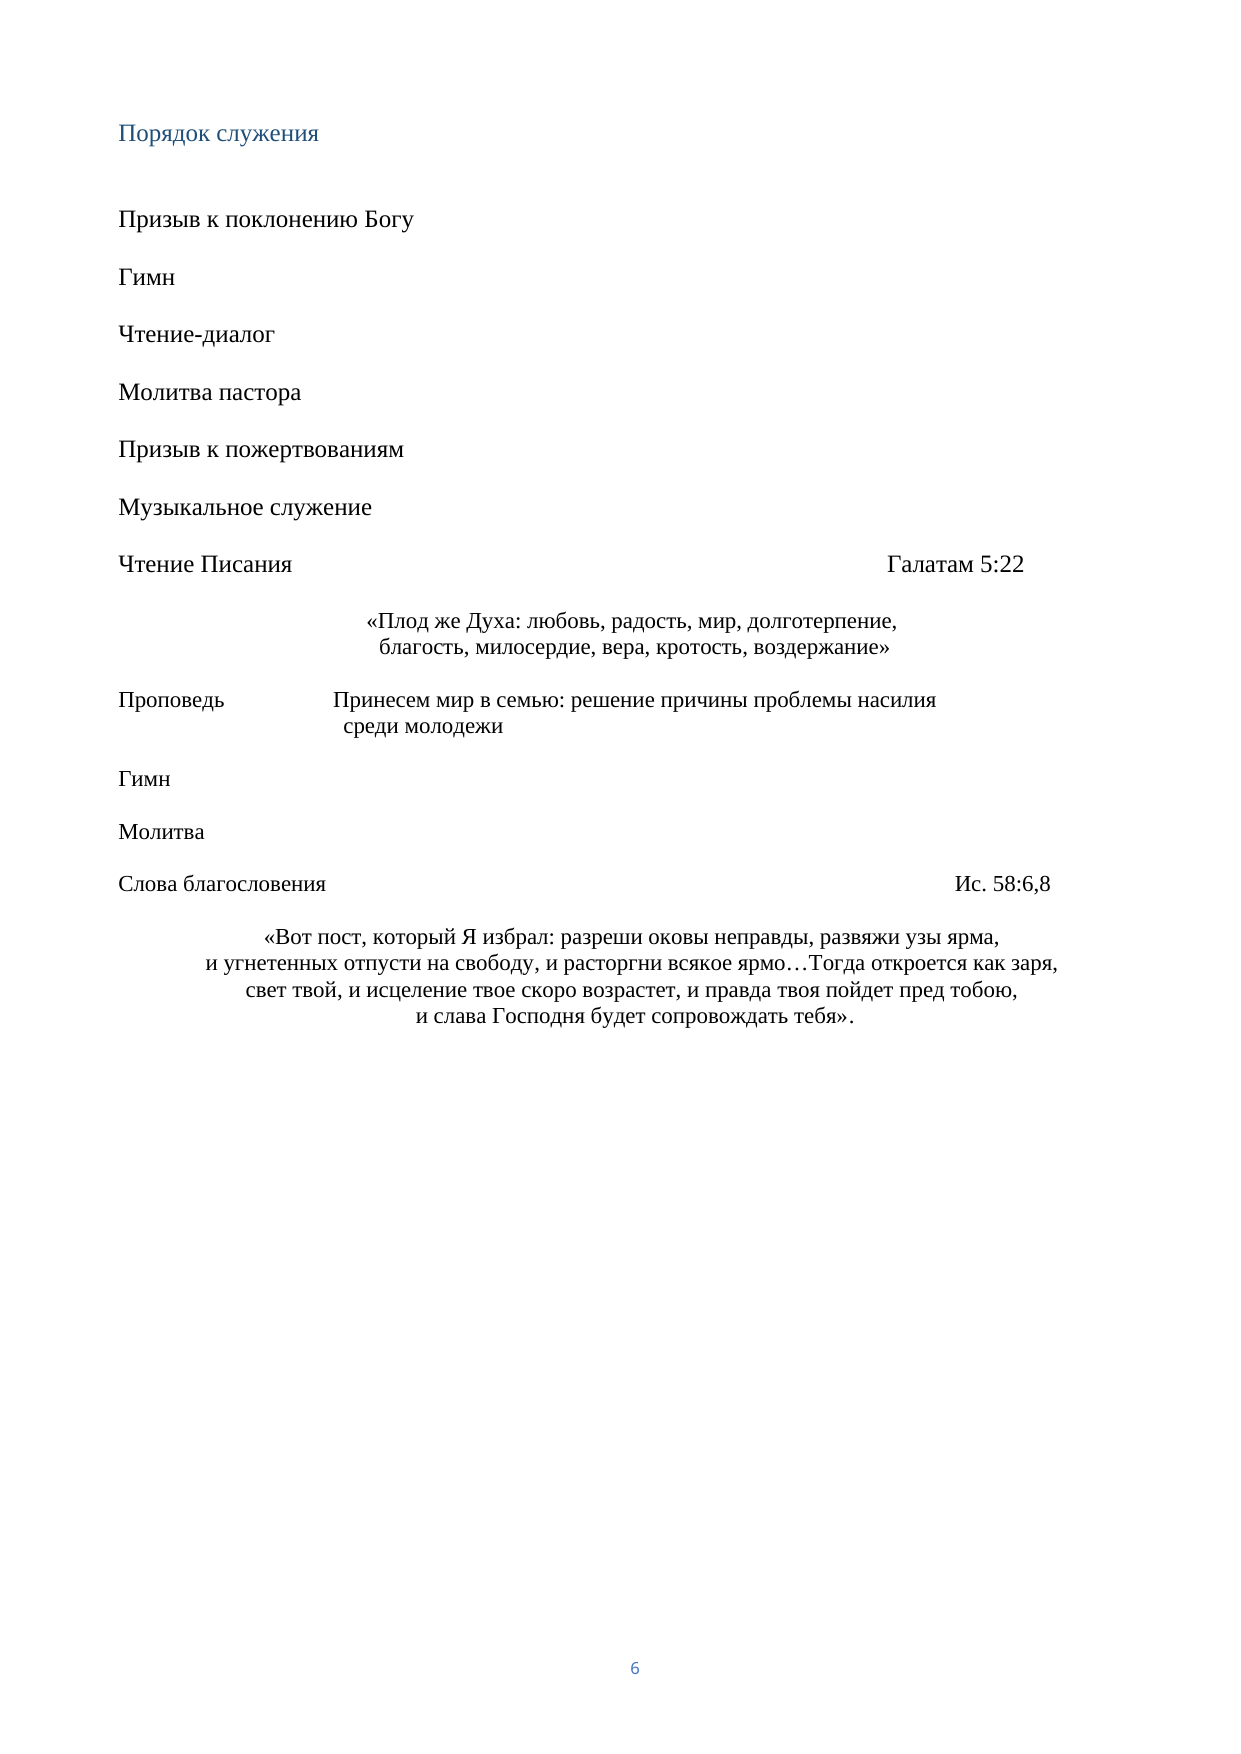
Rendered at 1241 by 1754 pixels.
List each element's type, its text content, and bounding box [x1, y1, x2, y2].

text Призыв к пожертвованиям [118, 434, 1152, 463]
text Слова благословения Ис. 58:6,8 [118, 870, 1152, 897]
text Гимн [118, 262, 1152, 291]
text Порядок служения [118, 118, 1152, 147]
text среди молодежи [118, 712, 1152, 739]
text Чтение Писания Галатам 5:22 [118, 549, 1152, 578]
text Молитва [118, 818, 1152, 844]
text Гимн [118, 765, 1152, 791]
text Молитва пастора [118, 377, 1152, 406]
text Призыв к поклонению Богу [118, 204, 1152, 233]
text Музыкальное служение [118, 492, 1152, 521]
text «Вот пост, который Я избрал: разреши оковы неправды, развяжи узы ярма, и угнетенных отпусти на свободу, и расторгни всякое ярмо…Тогда откроется как заря, свет твой, и исцеление твое скоро возрастет, и правда твоя пойдет пред тобою, и слава Господня будет сопровождать тебя». [118, 923, 1152, 1028]
text Чтение-диалог [118, 319, 1152, 348]
text Проповедь Принесем мир в семью: решение причины проблемы насилия [118, 686, 1152, 712]
text «Плод же Духа: любовь, радость, мир, долготерпение, благость, милосердие, вера, кротость, воздержание» [118, 607, 1152, 659]
